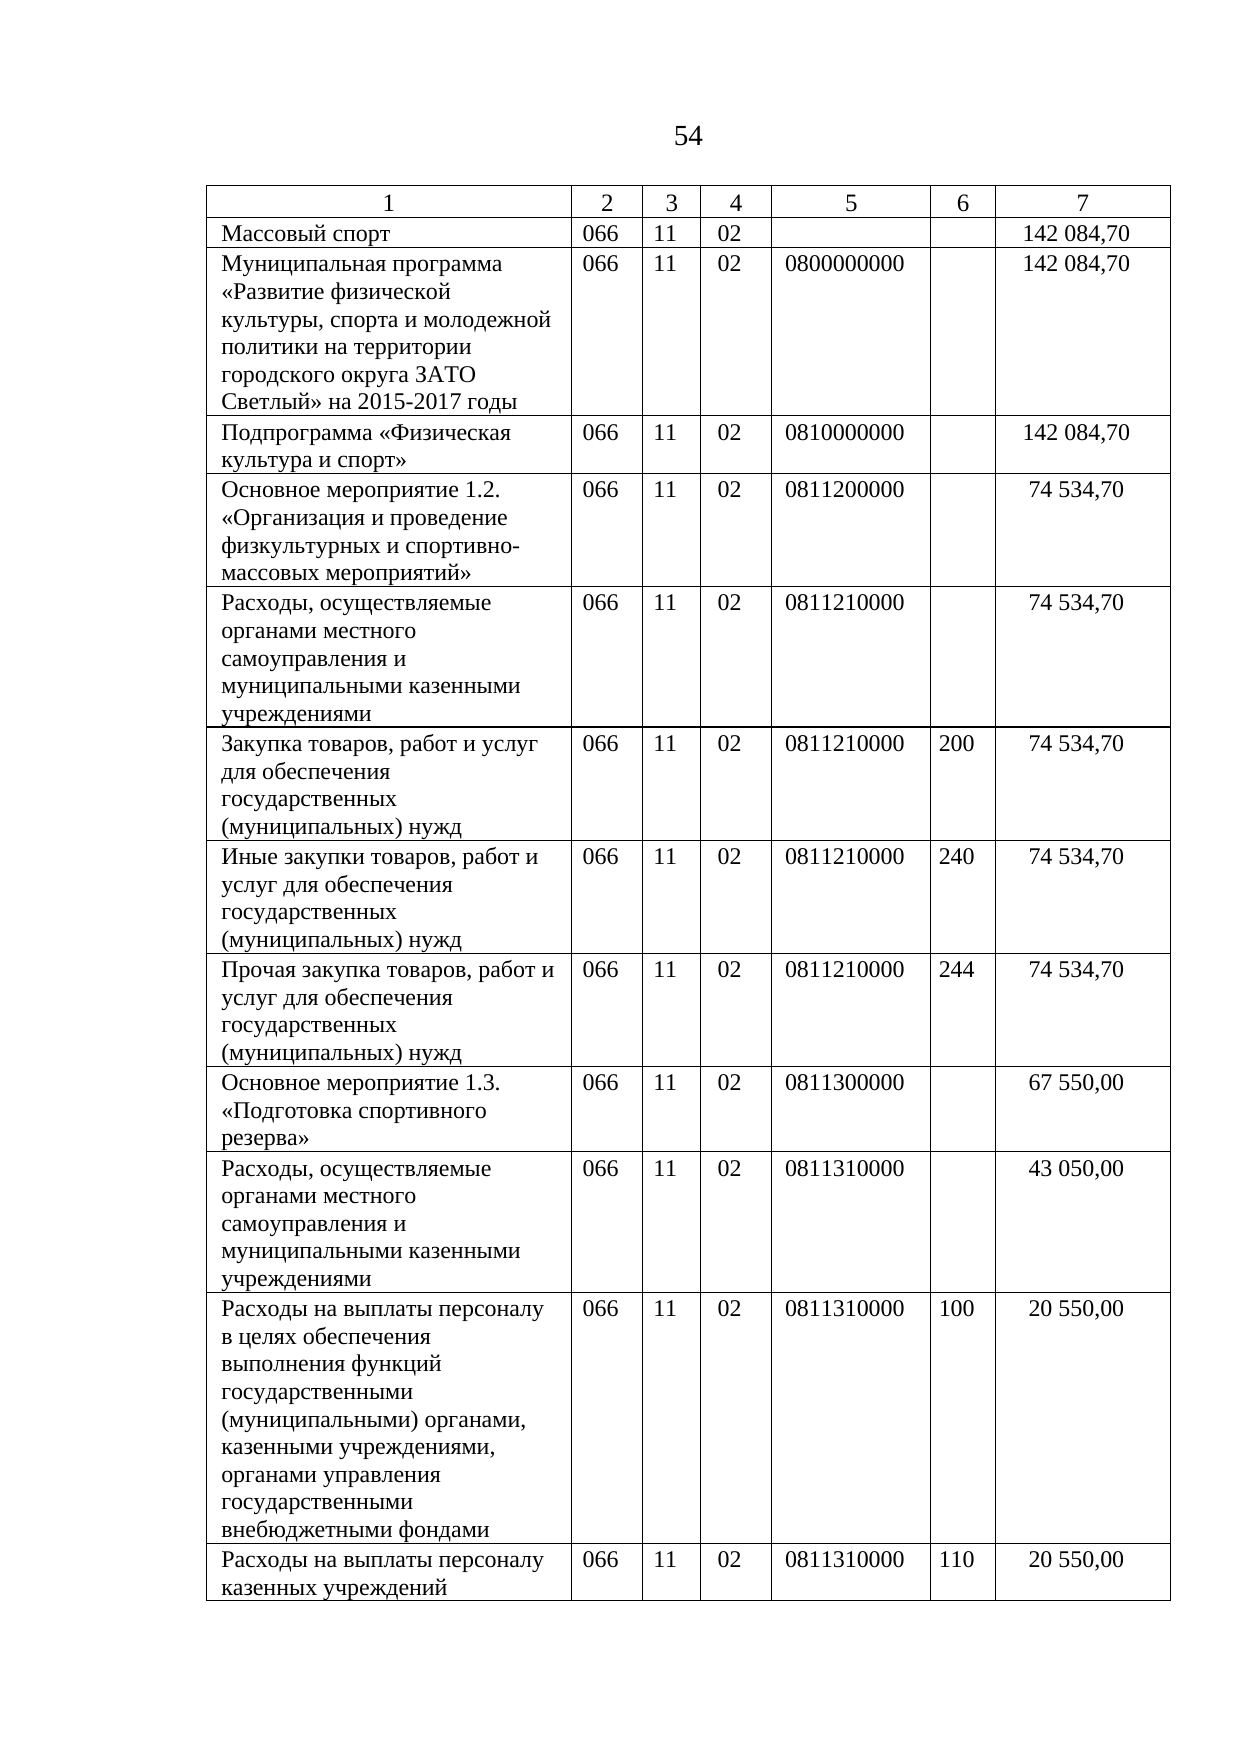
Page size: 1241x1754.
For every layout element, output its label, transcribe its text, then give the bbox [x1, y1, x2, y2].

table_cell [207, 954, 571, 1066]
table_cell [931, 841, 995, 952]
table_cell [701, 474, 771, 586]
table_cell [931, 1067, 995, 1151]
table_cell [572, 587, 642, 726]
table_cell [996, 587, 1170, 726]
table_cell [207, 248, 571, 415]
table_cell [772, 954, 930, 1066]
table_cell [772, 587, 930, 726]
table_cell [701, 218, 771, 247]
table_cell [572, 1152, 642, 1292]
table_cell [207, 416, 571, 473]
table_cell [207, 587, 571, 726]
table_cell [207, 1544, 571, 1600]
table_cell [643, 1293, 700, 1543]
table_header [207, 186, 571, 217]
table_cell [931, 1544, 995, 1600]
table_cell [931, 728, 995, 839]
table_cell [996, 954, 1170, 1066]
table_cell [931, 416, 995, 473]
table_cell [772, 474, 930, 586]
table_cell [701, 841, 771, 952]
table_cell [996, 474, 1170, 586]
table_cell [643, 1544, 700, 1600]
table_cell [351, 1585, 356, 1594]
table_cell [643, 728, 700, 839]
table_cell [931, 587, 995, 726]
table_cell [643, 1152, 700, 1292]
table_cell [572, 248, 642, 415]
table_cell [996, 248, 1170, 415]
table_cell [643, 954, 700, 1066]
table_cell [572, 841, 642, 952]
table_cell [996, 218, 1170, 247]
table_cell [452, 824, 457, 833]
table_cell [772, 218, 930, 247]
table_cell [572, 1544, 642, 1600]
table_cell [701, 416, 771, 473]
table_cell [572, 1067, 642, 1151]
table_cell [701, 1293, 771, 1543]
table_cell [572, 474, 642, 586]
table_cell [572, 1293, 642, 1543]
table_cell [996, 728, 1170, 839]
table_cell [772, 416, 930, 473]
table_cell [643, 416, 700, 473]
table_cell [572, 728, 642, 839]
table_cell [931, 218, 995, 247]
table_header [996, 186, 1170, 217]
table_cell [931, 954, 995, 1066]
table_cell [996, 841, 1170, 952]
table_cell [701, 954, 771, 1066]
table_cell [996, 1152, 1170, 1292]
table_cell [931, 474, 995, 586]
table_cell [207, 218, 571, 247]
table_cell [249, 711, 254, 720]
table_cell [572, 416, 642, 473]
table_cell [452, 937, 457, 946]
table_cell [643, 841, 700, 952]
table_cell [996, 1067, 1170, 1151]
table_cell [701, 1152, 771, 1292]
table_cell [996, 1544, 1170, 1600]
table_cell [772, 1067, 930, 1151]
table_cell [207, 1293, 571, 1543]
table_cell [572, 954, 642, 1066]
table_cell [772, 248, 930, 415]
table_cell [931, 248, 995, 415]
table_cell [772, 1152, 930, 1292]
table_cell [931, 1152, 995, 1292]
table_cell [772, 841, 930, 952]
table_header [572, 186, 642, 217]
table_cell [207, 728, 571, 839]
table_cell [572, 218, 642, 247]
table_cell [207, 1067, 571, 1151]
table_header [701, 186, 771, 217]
text 54 [207, 118, 1169, 152]
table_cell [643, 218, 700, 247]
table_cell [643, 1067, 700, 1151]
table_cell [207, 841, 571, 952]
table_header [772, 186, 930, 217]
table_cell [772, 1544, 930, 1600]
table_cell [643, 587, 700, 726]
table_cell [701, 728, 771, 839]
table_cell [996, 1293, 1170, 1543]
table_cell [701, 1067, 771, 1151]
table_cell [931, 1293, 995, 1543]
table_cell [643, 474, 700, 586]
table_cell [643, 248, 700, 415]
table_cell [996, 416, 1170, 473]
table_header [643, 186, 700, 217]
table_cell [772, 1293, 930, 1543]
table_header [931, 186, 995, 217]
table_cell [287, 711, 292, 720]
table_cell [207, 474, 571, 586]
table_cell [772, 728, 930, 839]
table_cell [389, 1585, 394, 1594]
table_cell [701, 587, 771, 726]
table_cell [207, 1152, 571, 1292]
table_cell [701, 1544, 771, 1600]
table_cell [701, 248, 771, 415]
